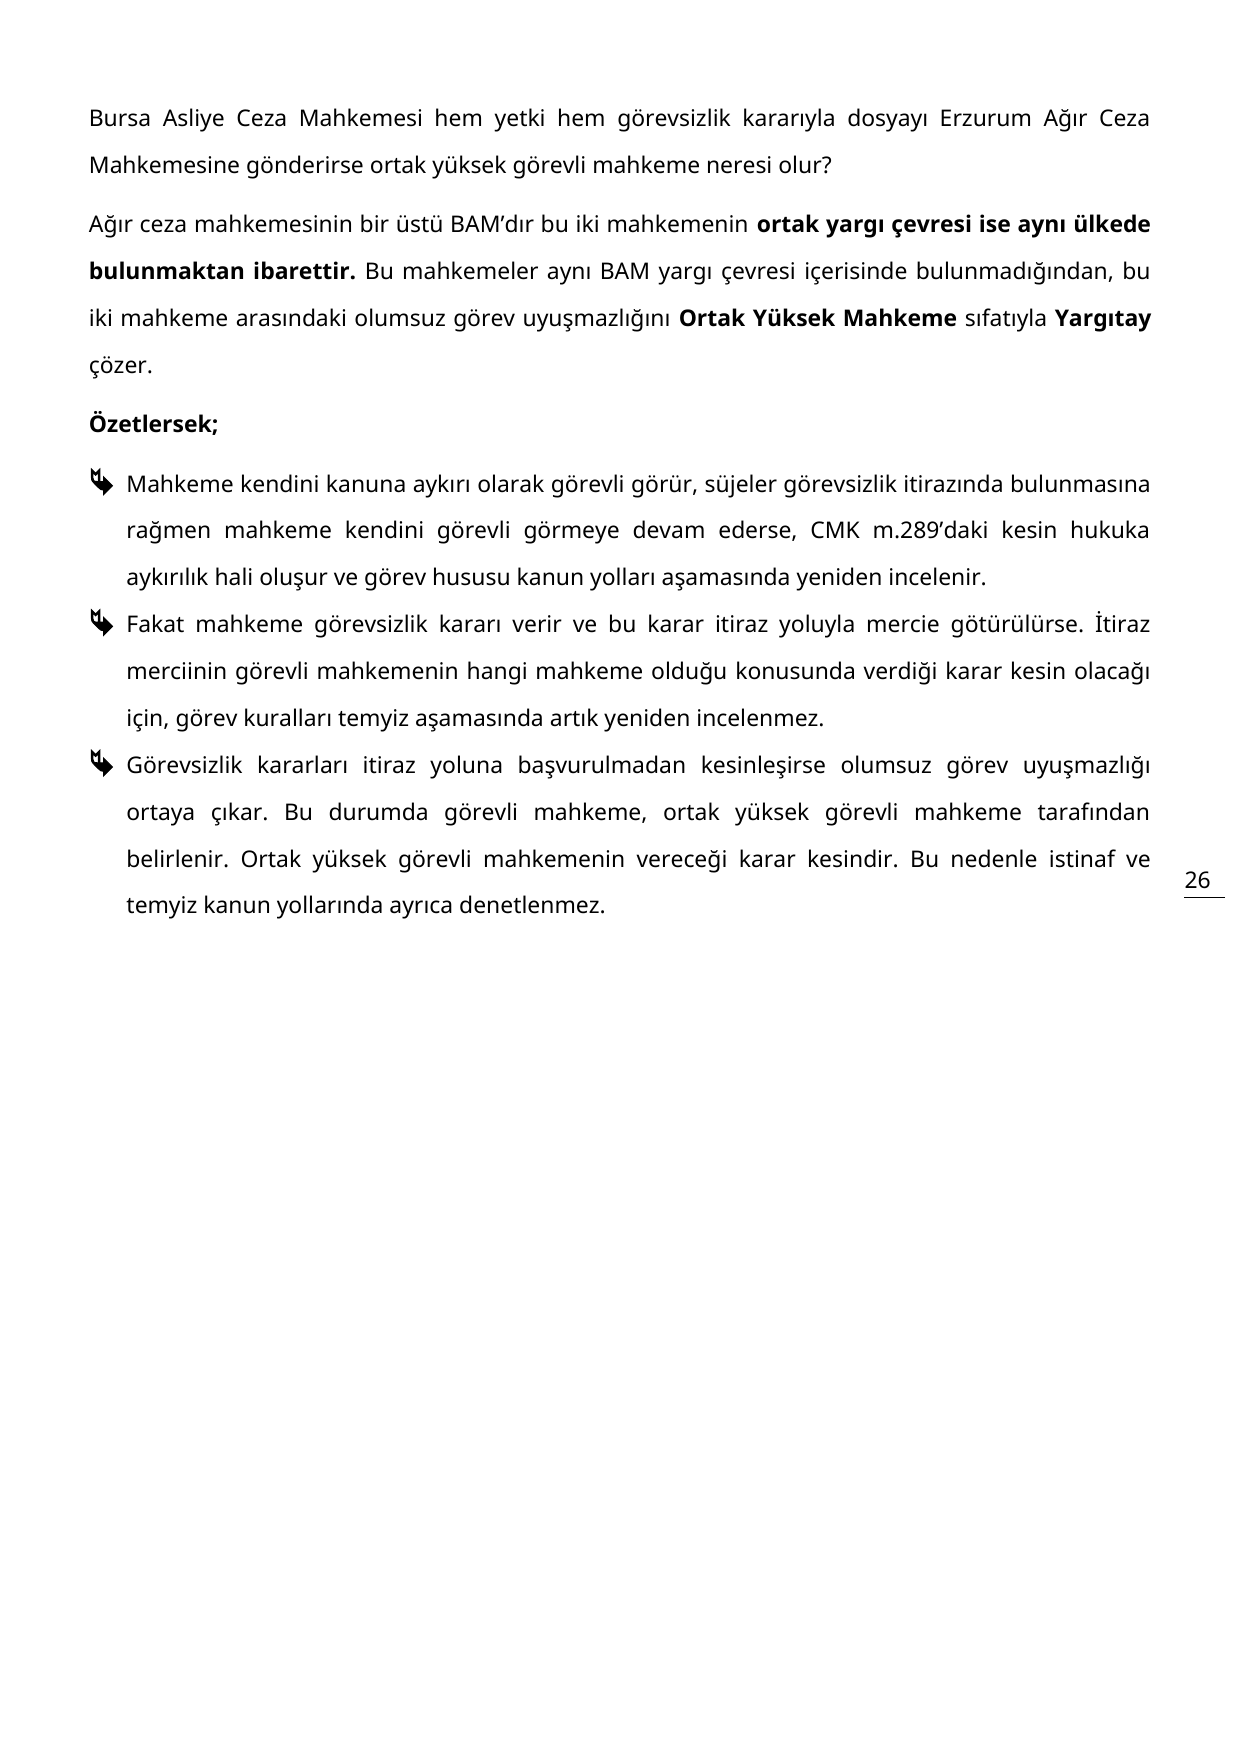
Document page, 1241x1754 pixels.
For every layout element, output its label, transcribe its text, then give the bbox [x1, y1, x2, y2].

list Mahkeme kendini kanuna aykırı olarak görevli görür, süjeler görevsizlik itirazında bulunmasına rağmen mahkeme kendini görevli görmeye devam ederse, CMK m.289’daki kesin hukuka aykırılık hali oluşur ve görev hususu kanun yolları aşamasında yeniden incelenir. [89, 467, 1152, 592]
list Görevsizlik kararları itiraz yoluna başvurulmadan kesinleşirse olumsuz görev uyuşmazlığı ortaya çıkar. Bu durumda görevli mahkeme, ortak yüksek görevli mahkeme tarafından belirlenir. Ortak yüksek görevli mahkemenin vereceği karar kesindir. Bu nedenle istinaf ve temyiz kanun yollarında ayrıca denetlenmez. [89, 749, 1152, 921]
text Özetlersek; [89, 408, 1152, 439]
text Ağır ceza mahkemesinin bir üstü BAM’dır bu iki mahkemenin ortak yargı çevresi ise aynı ülkede bulunmaktan ibarettir. Bu mahkemeler aynı BAM yargı çevresi içerisinde bulunmadığından, bu iki mahkeme arasındaki olumsuz görev uyuşmazlığını Ortak Yüksek Mahkeme sıfatıyla Yargıtay çözer. [89, 208, 1152, 380]
list Fakat mahkeme görevsizlik kararı verir ve bu karar itiraz yoluyla mercie götürülürse. İtiraz merciinin görevli mahkemenin hangi mahkeme olduğu konusunda verdiği karar kesin olacağı için, görev kuralları temyiz aşamasında artık yeniden incelenmez. [89, 608, 1152, 733]
text Bursa Asliye Ceza Mahkemesi hem yetki hem görevsizlik kararıyla dosyayı Erzurum Ağır Ceza Mahkemesine gönderirse ortak yüksek görevli mahkeme neresi olur? [89, 102, 1152, 180]
